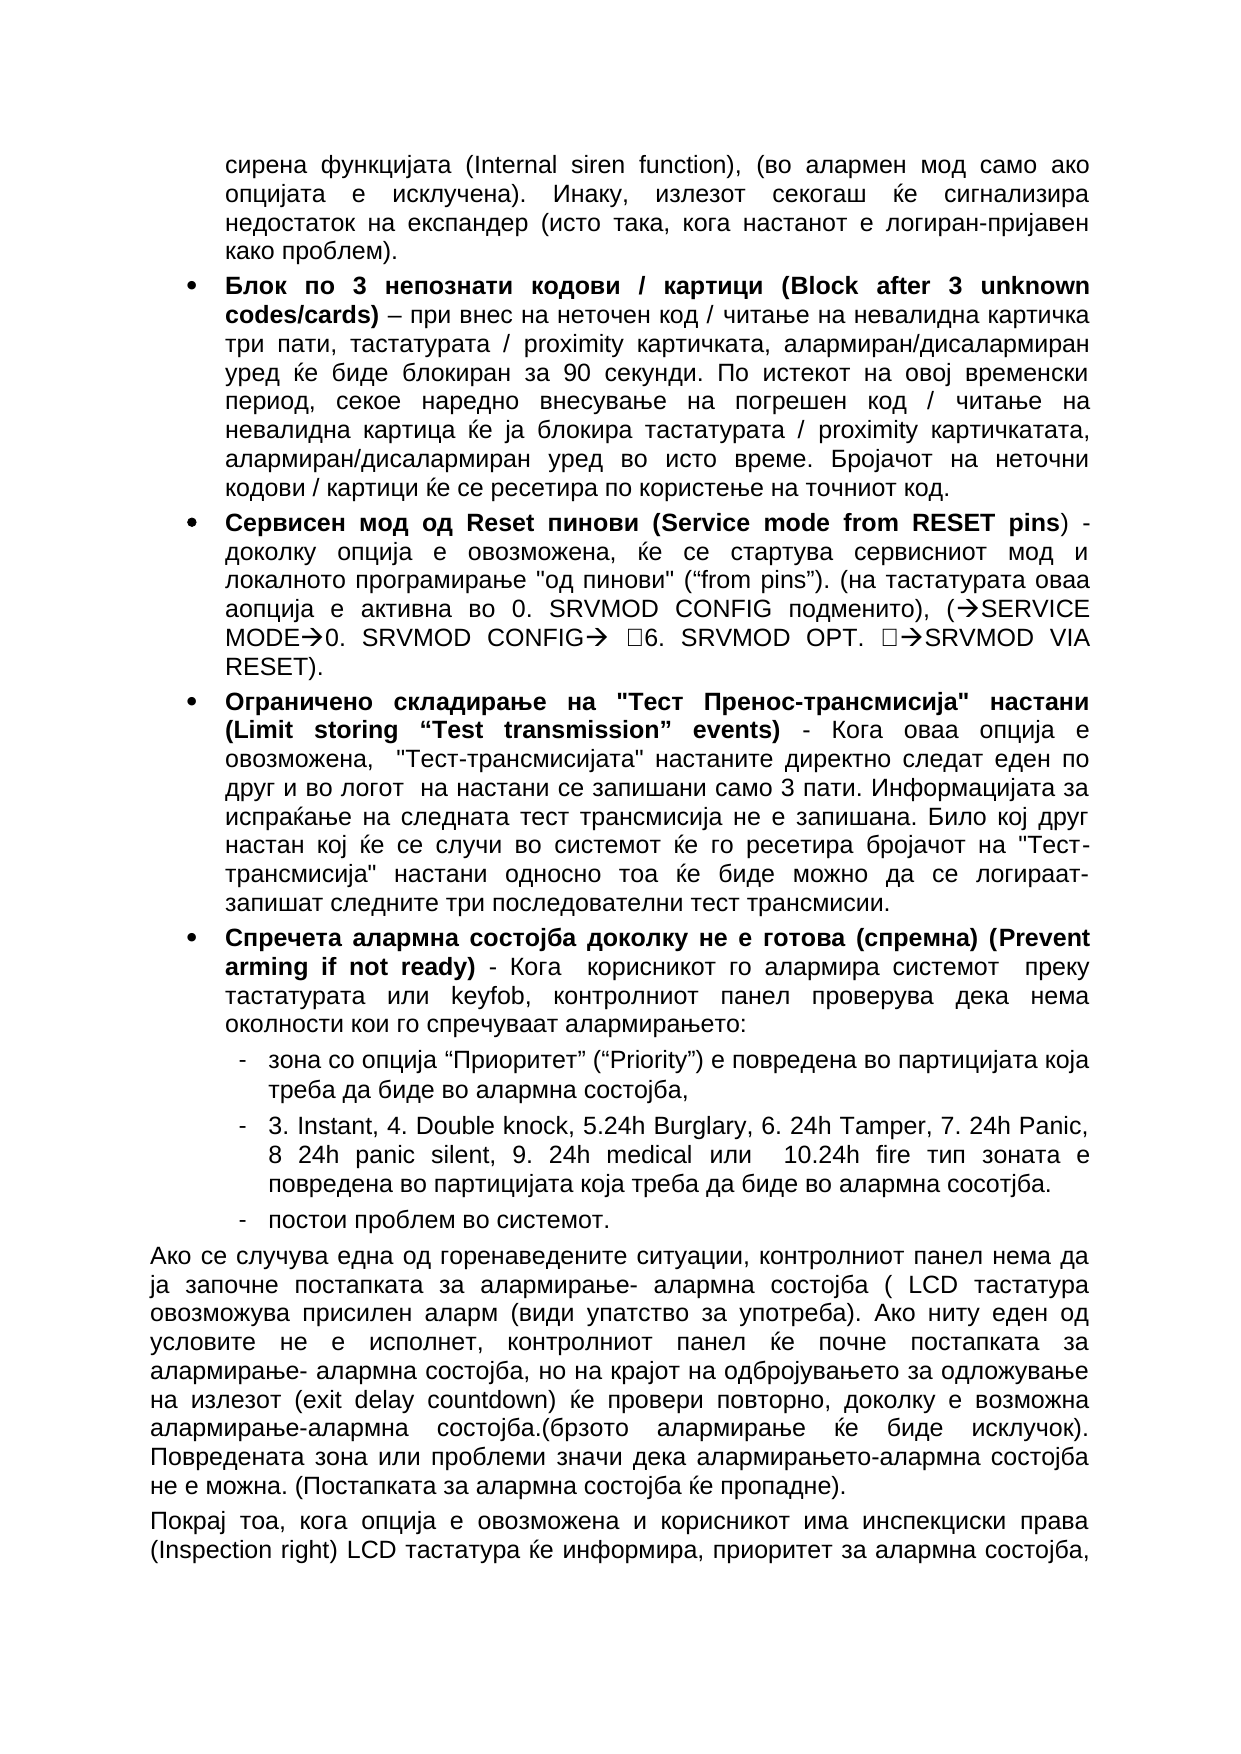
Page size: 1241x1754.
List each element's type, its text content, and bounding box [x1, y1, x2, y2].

text Ако се случува една од горенаведените ситуации, контролниот панел нема да ја започне постапката за алармирање- алармна состојба ( LCD тастатура овозможува присилен аларм (види упатство за употреба). Ако ниту еден од условите не е исполнет, контролниот панел ќе почне постапката за алармирање- алармна состојба, но на крајот на одбројувањето за одложување на излезот (exit delay countdown) ќе провери повторно, доколку е возможна алармирање-алармна состојба.(брзото алармирање ќе биде исклучок). Повредената зона или проблеми значи дека алармирањето-алармна состојба не е можна. (Постапката за алармна состојба ќе пропадне). [150, 1241, 1090, 1500]
list Спречета алармна состојба доколку не е готова (спремна) (Prevent arming if not ready) - Кога корисникот го алармира системот преку тастатурата или keyfob, контролниот панел проверува дека нема околности кои го спречуваат алармирањето: [187, 923, 1090, 1038]
list 3. Instant, 4. Double knock, 5.24h Burglary, 6. 24h Tamper, 7. 24h Panic, 8 24h panic silent, 9. 24h medical или 10.24h fire тип зоната е повредена во партицијата која треба да биде во алармна сосотјба. [239, 1110, 1090, 1198]
list постои проблем во системот. [239, 1204, 1090, 1235]
list зона со опција “Приоритет” (“Priority”) е повредена во партицијата која треба да биде во алармна состојба, [239, 1044, 1090, 1104]
list Ограничено складирање на "Тест Пренос-трансмисија" настани (Limit storing “Test transmission” events) - Кога оваа опција е овозможена, "Тест-трансмисијата" настаните директно следат еден по друг и во логот на настани се запишани само 3 пати. Информацијата за испраќање на следната тест трансмисија не е запишана. Било кој друг настан кој ќе се случи во системот ќе го ресетира бројачот на "Тест-трансмисија" настани односно тоа ќе биде можно да се логираат-запишат следните три последователни тест трансмисии. [187, 687, 1090, 917]
list Блок по 3 непознати кодови / картици (Block after 3 unknown codes/cards) – при внес на неточен код / ​​читање на невалидна картичка три пати, тастатурата / proximity картичката, алармиран/дисалармиран уред ќе биде блокиран за 90 секунди. По истекот на овој временски период, секое наредно внесување на погрешен код / ​читање на невалидна картица ќе ја блокира тастатурата / proximity картичкатата, алармиран/дисалармиран уред во исто време. Бројачот на неточни кодови / картици ќе се ресетира по користење на точниот код. [187, 271, 1090, 501]
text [150, 1506, 1090, 1563]
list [187, 150, 1090, 265]
list Сервисен мод од Reset пинови (Service mode from RESET pins) - доколку опција е овозможена, ќе се стартува сервисниот мод и локалното програмирање "од пинови" (“from pins”). (на тастатурата оваа аопција е активна во 0. SRVMOD CONFIG подменито), (SERVICE MODE0. SRVMOD CONFIG 6. SRVMOD OPT. SRVMOD VIA RESET). [187, 508, 1090, 680]
